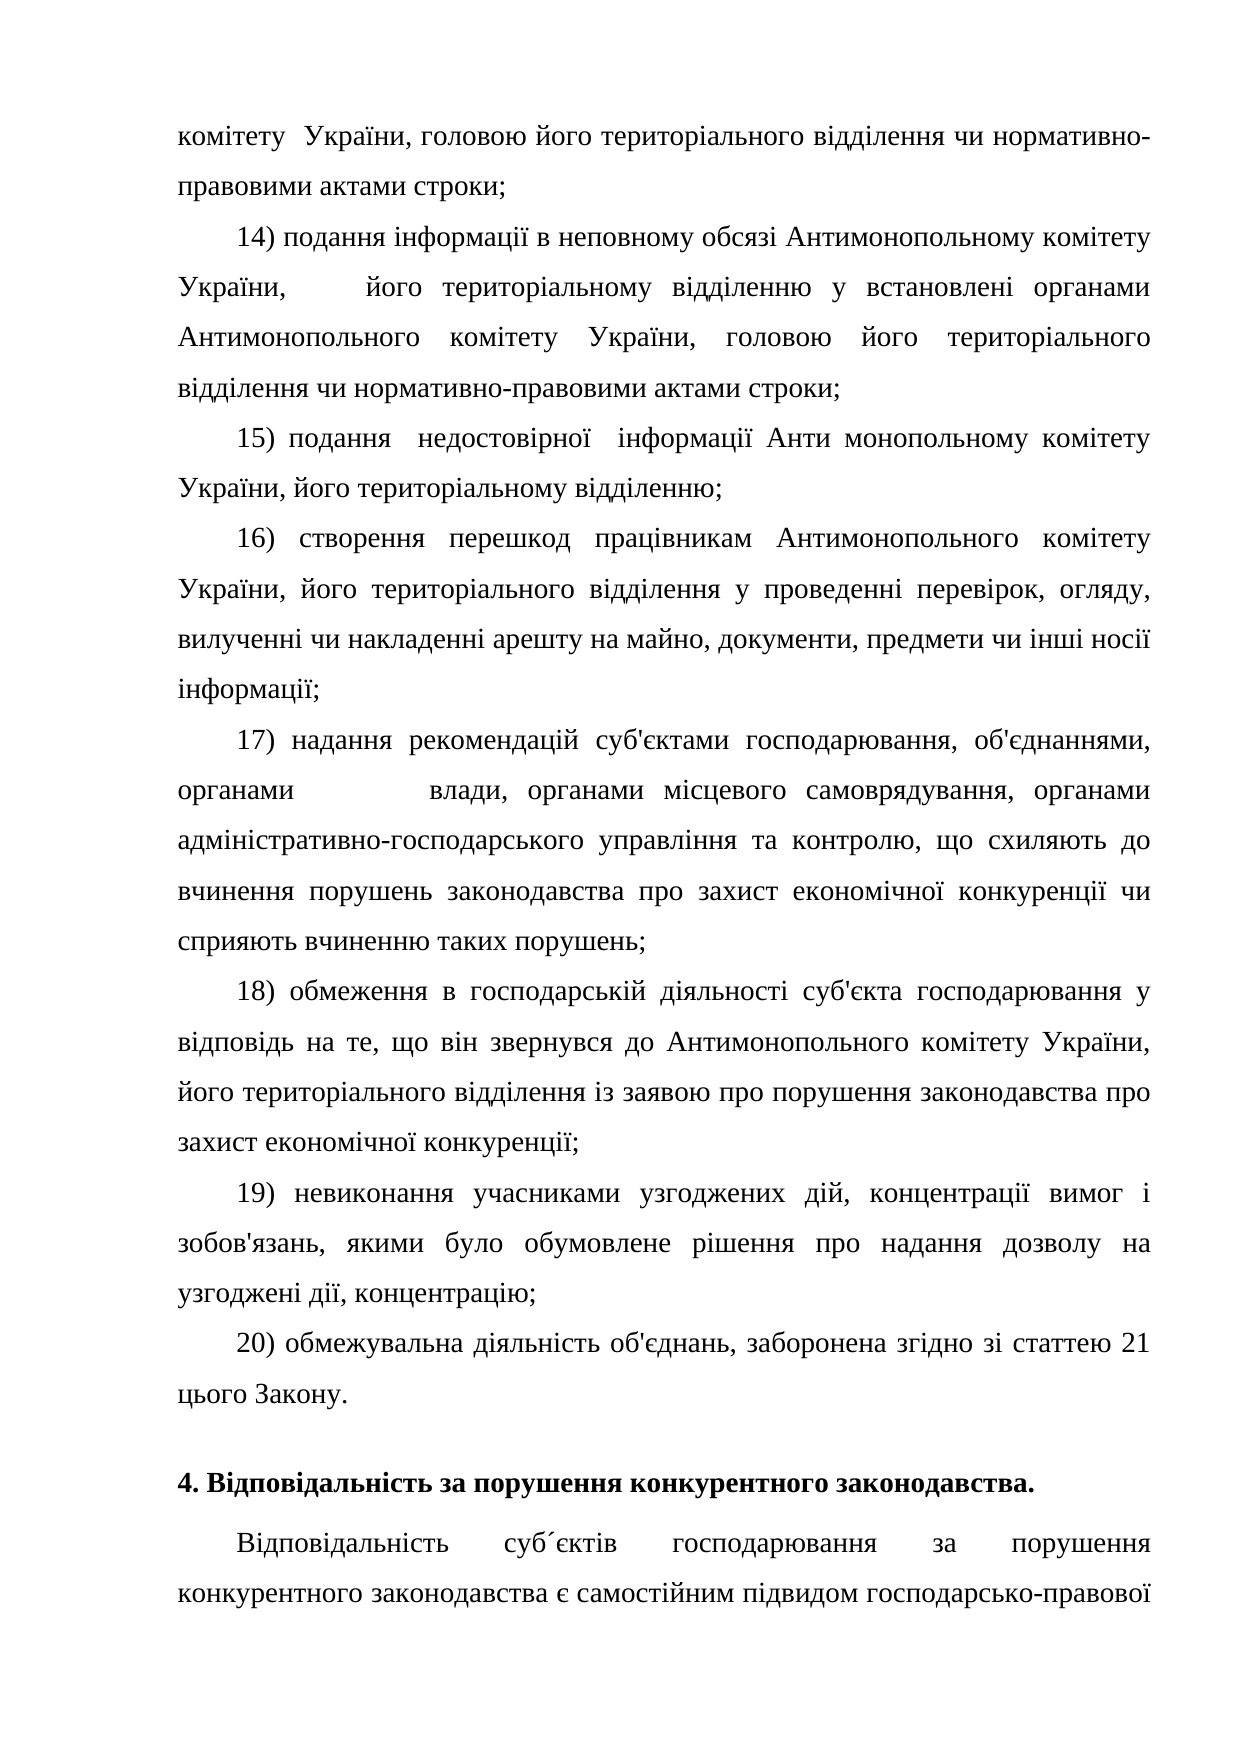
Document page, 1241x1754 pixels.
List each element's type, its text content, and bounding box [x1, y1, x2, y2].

text 20) обмежувальна діяльність об'єднань, заборонена згідно зі статтею 21 цього Закону. [177, 1326, 1152, 1451]
text 16) створення перешкод працівникам Антимонопольного комітету України, його територіального відділення у проведенні перевірок, огляду, вилученні чи накладенні арешту на майно, документи, предмети чи інші носії інформації; [177, 521, 1152, 705]
text 4. Відповідальність за порушення конкурентного законодавства. [177, 1465, 1152, 1499]
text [177, 118, 1152, 202]
text 14) подання інформації в неповному обсязі Антимонопольному комітету України, його територіальному відділенню у встановлені органами Антимонопольного комітету України, головою його територіального відділення чи нормативно-правовими актами строки; [177, 219, 1152, 403]
text 19) невиконання учасниками узгоджених дій, концентрації вимог і зобов'язань, якими було обумовлене рішення про надання дозволу на узгоджені дії, концентрацію; [177, 1175, 1152, 1309]
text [177, 1525, 1152, 1609]
text 15) подання недостовірної інформації Анти монопольному комітету України, його територіальному відділенню; [177, 420, 1152, 504]
text 18) обмеження в господарській діяльності суб'єкта господарювання у відповідь на те, що він звернувся до Антимонопольного комітету України, його територіального відділення із заявою про порушення законодавства про захист економічної конкуренції; [177, 973, 1152, 1158]
text 17) надання рекомендацій суб'єктами господарювання, об'єднаннями, органами влади, органами місцевого самоврядування, органами адміністративно-господарського управління та контролю, що схиляють до вчинення порушень законодавства про захист економічної конкуренції чи сприяють вчиненню таких порушень; [177, 722, 1152, 957]
